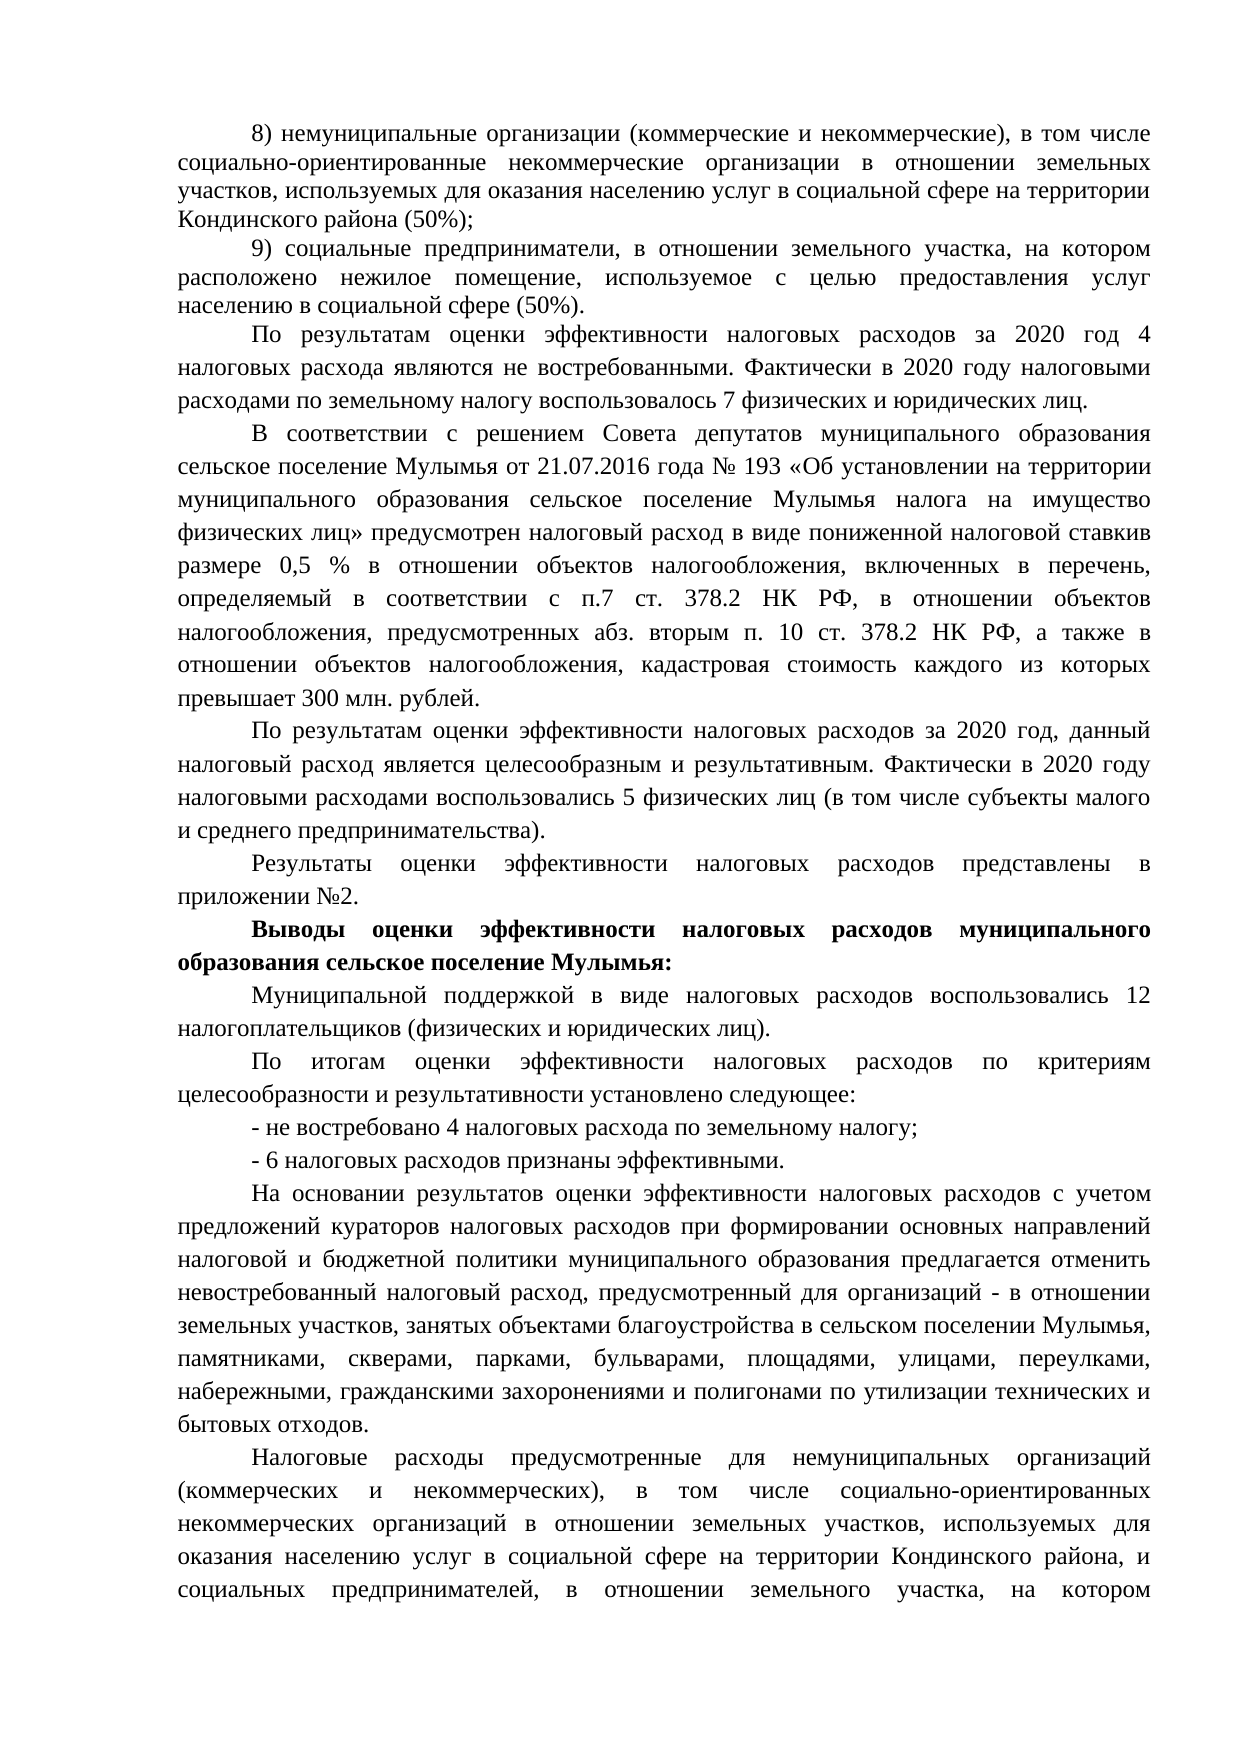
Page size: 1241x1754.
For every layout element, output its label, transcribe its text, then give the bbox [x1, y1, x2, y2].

text По итогам оценки эффективности налоговых расходов по критериям целесообразности и результативности установлено следующее: [177, 1046, 1152, 1108]
text 9) социальные предприниматели, в отношении земельного участка, на котором расположено нежилое помещение, используемое с целью предоставления услуг населению в социальной сфере (50%). [177, 233, 1152, 319]
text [177, 1442, 1152, 1603]
text По результатам оценки эффективности налоговых расходов за 2020 год 4 налоговых расхода являются не востребованными. Фактически в 2020 году налоговыми расходами по земельному налогу воспользовалось 7 физических и юридических лиц. [177, 319, 1152, 414]
text Выводы оценки эффективности налоговых расходов муниципального образования сельское поселение Мулымья: [177, 914, 1152, 976]
text По результатам оценки эффективности налоговых расходов за 2020 год, данный налоговый расход является целесообразным и результативным. Фактически в 2020 году налоговыми расходами воспользовались 5 физических лиц (в том числе субъекты малого и среднего предпринимательства). [177, 716, 1152, 843]
text Результаты оценки эффективности налоговых расходов представлены в приложении №2. [177, 848, 1152, 909]
text - 6 налоговых расходов признаны эффективными. [177, 1145, 1152, 1174]
text Муниципальной поддержкой в виде налоговых расходов воспользовались 12 налогоплательщиков (физических и юридических лиц). [177, 980, 1152, 1042]
text В соответствии с решением Совета депутатов муниципального образования сельское поселение Мулымья от 21.07.2016 года № 193 «Об установлении на территории муниципального образования сельское поселение Мулымья налога на имущество физических лиц» предусмотрен налоговый расход в виде пониженной налоговой ставкив размере 0,5 % в отношении объектов налогообложения, включенных в перечень, определяемый в соответствии с п.7 ст. 378.2 НК РФ, в отношении объектов налогообложения, предусмотренных абз. вторым п. 10 ст. 378.2 НК РФ, а также в отношении объектов налогообложения, кадастровая стоимость каждого из которых превышает 300 млн. рублей. [177, 418, 1152, 711]
text - не востребовано 4 налоговых расхода по земельному налогу; [177, 1112, 1152, 1141]
text На основании результатов оценки эффективности налоговых расходов с учетом предложений кураторов налоговых расходов при формировании основных направлений налоговой и бюджетной политики муниципального образования предлагается отменить невостребованный налоговый расход, предусмотренный для организаций - в отношении земельных участков, занятых объектами благоустройства в сельском поселении Мулымья, памятниками, скверами, парками, бульварами, площадями, улицами, переулками, набережными, гражданскими захоронениями и полигонами по утилизации технических и бытовых отходов. [177, 1178, 1152, 1438]
text 8) немуниципальные организации (коммерческие и некоммерческие), в том числе социально-ориентированные некоммерческие организации в отношении земельных участков, используемых для оказания населению услуг в социальной сфере на территории Кондинского района (50%); [177, 118, 1152, 233]
